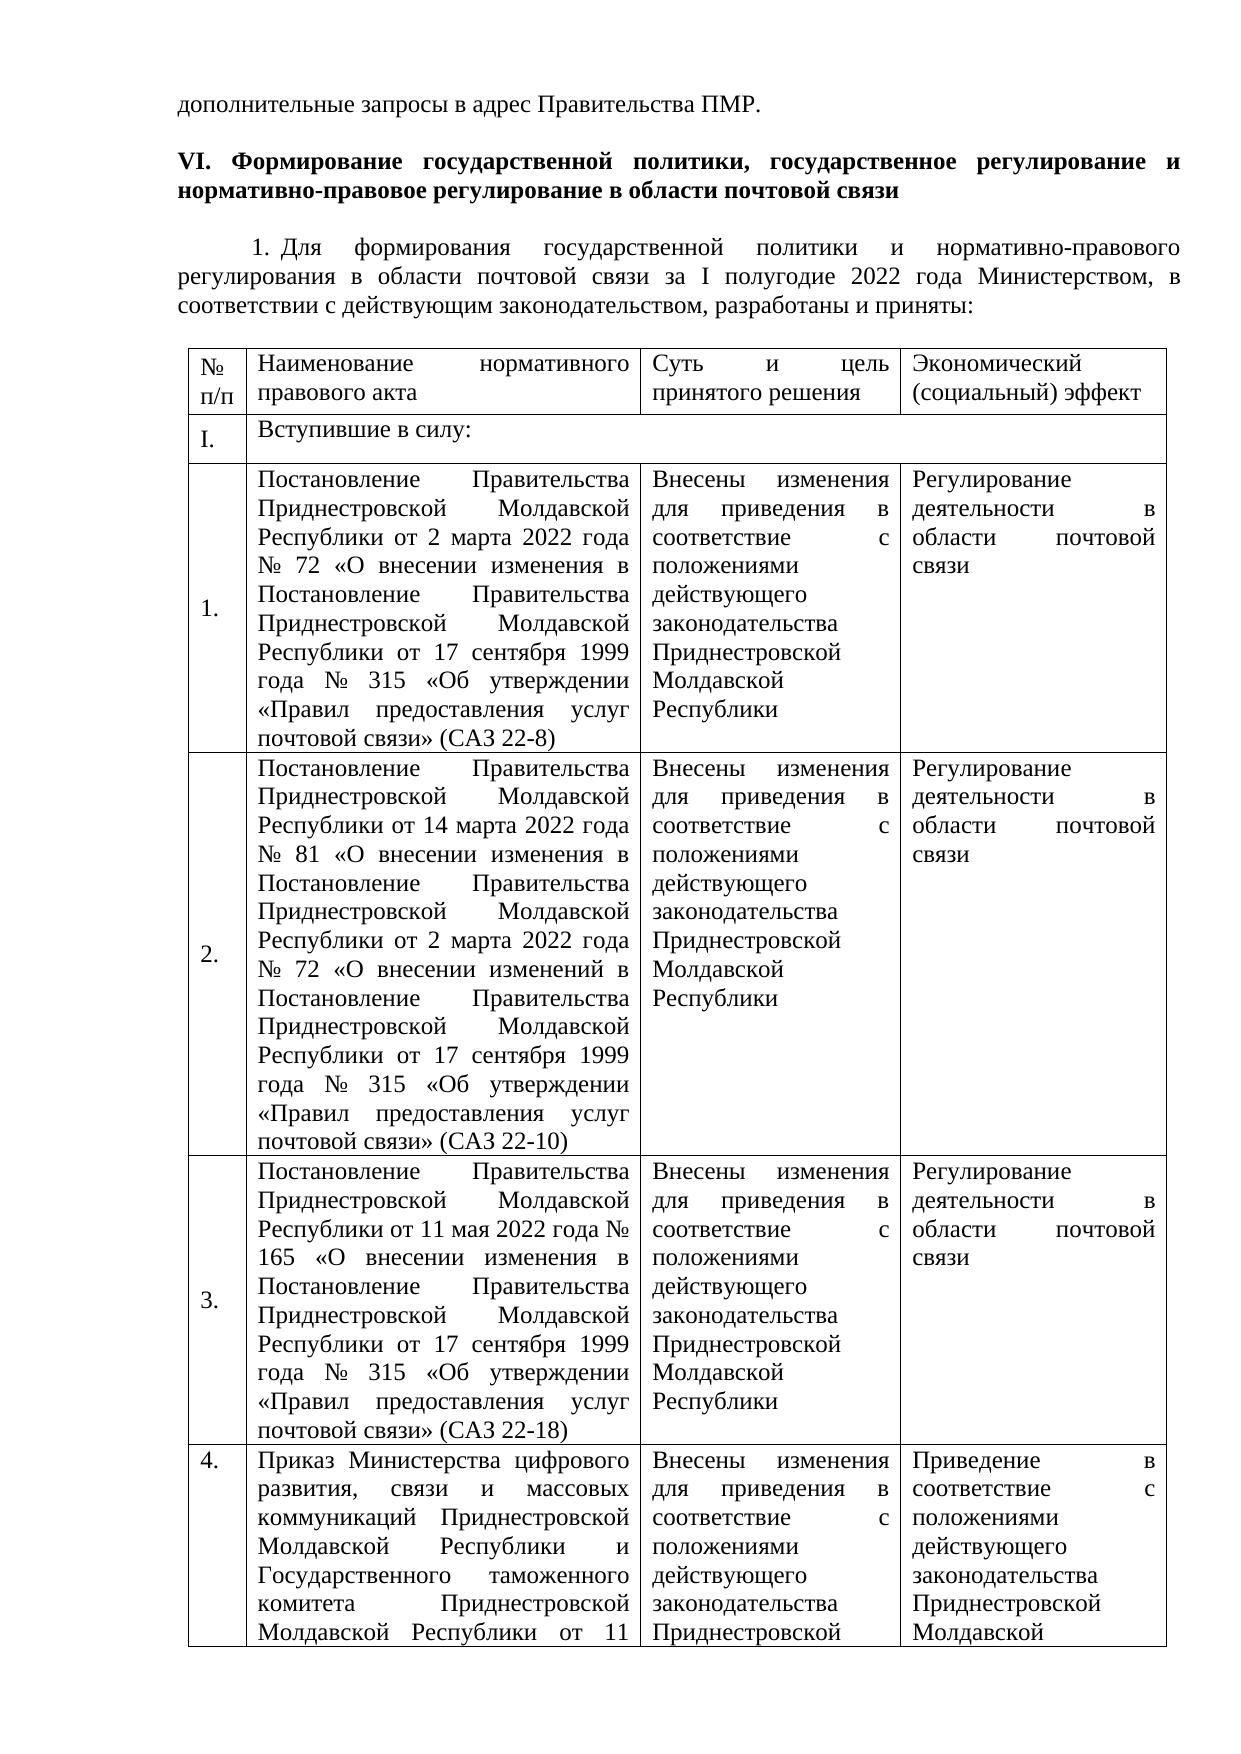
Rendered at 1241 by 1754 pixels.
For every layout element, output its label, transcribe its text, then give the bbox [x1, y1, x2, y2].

table_cell 3. [189, 1156, 246, 1444]
table_cell Внесены изменения для приведения в соответствие с положениями действующего законодательства Приднестровской Молдавской Республики [641, 753, 900, 1155]
table_cell 4. [189, 1445, 246, 1646]
table_cell Постановление Правительства Приднестровской Молдавской Республики от 11 мая 2022 года № 165 «О внесении изменения в Постановление Правительства Приднестровской Молдавской Республики от 17 сентября 1999 года № 315 «Об утверждении «Правил предоставления услуг почтовой связи» (САЗ 22-18) [247, 1156, 640, 1444]
table_cell 2. [189, 753, 246, 1155]
table_header Суть и цель принятого решения [641, 349, 900, 413]
table_cell Постановление Правительства Приднестровской Молдавской Республики от 2 марта 2022 года № 72 «О внесении изменения в Постановление Правительства Приднестровской Молдавской Республики от 17 сентября 1999 года № 315 «Об утверждении «Правил предоставления услуг почтовой связи» (САЗ 22-8) [247, 464, 640, 752]
table_cell Внесены изменения для приведения в соответствие с положениями действующего законодательства Приднестровской Молдавской Республики [641, 464, 900, 752]
table_cell Внесены изменения для приведения в соответствие с положениями действующего законодательства Приднестровской Молдавской Республики [641, 1156, 900, 1444]
table_cell Регулирование деятельности в области почтовой связи [901, 1156, 1166, 1444]
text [177, 89, 1181, 117]
list Для формирования государственной политики и нормативно-правового регулирования в области почтовой связи за I полугодие 2022 года Министерством, в соответствии с действующим законодательством, разработаны и приняты: [177, 232, 1181, 319]
table_header № п/п [189, 349, 246, 413]
text VI. Формирование государственной политики, государственное регулирование и нормативно-правовое регулирование в области почтовой связи [177, 146, 1181, 204]
table_cell Вступившие в силу: [247, 415, 1166, 463]
table_cell I. [189, 415, 246, 463]
table_cell Регулирование деятельности в области почтовой связи [901, 464, 1166, 752]
table_cell 1. [189, 464, 246, 752]
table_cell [641, 1445, 900, 1646]
table_header Экономический (социальный) эффект [901, 349, 1166, 413]
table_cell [901, 1445, 1166, 1646]
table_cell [247, 1445, 640, 1646]
table_header Наименование нормативного правового акта [247, 349, 640, 413]
table_cell Регулирование деятельности в области почтовой связи [901, 753, 1166, 1155]
table_cell Постановление Правительства Приднестровской Молдавской Республики от 14 марта 2022 года № 81 «О внесении изменения в Постановление Правительства Приднестровской Молдавской Республики от 2 марта 2022 года № 72 «О внесении изменений в Постановление Правительства Приднестровской Молдавской Республики от 17 сентября 1999 года № 315 «Об утверждении «Правил предоставления услуг почтовой связи» (САЗ 22-10) [247, 753, 640, 1155]
